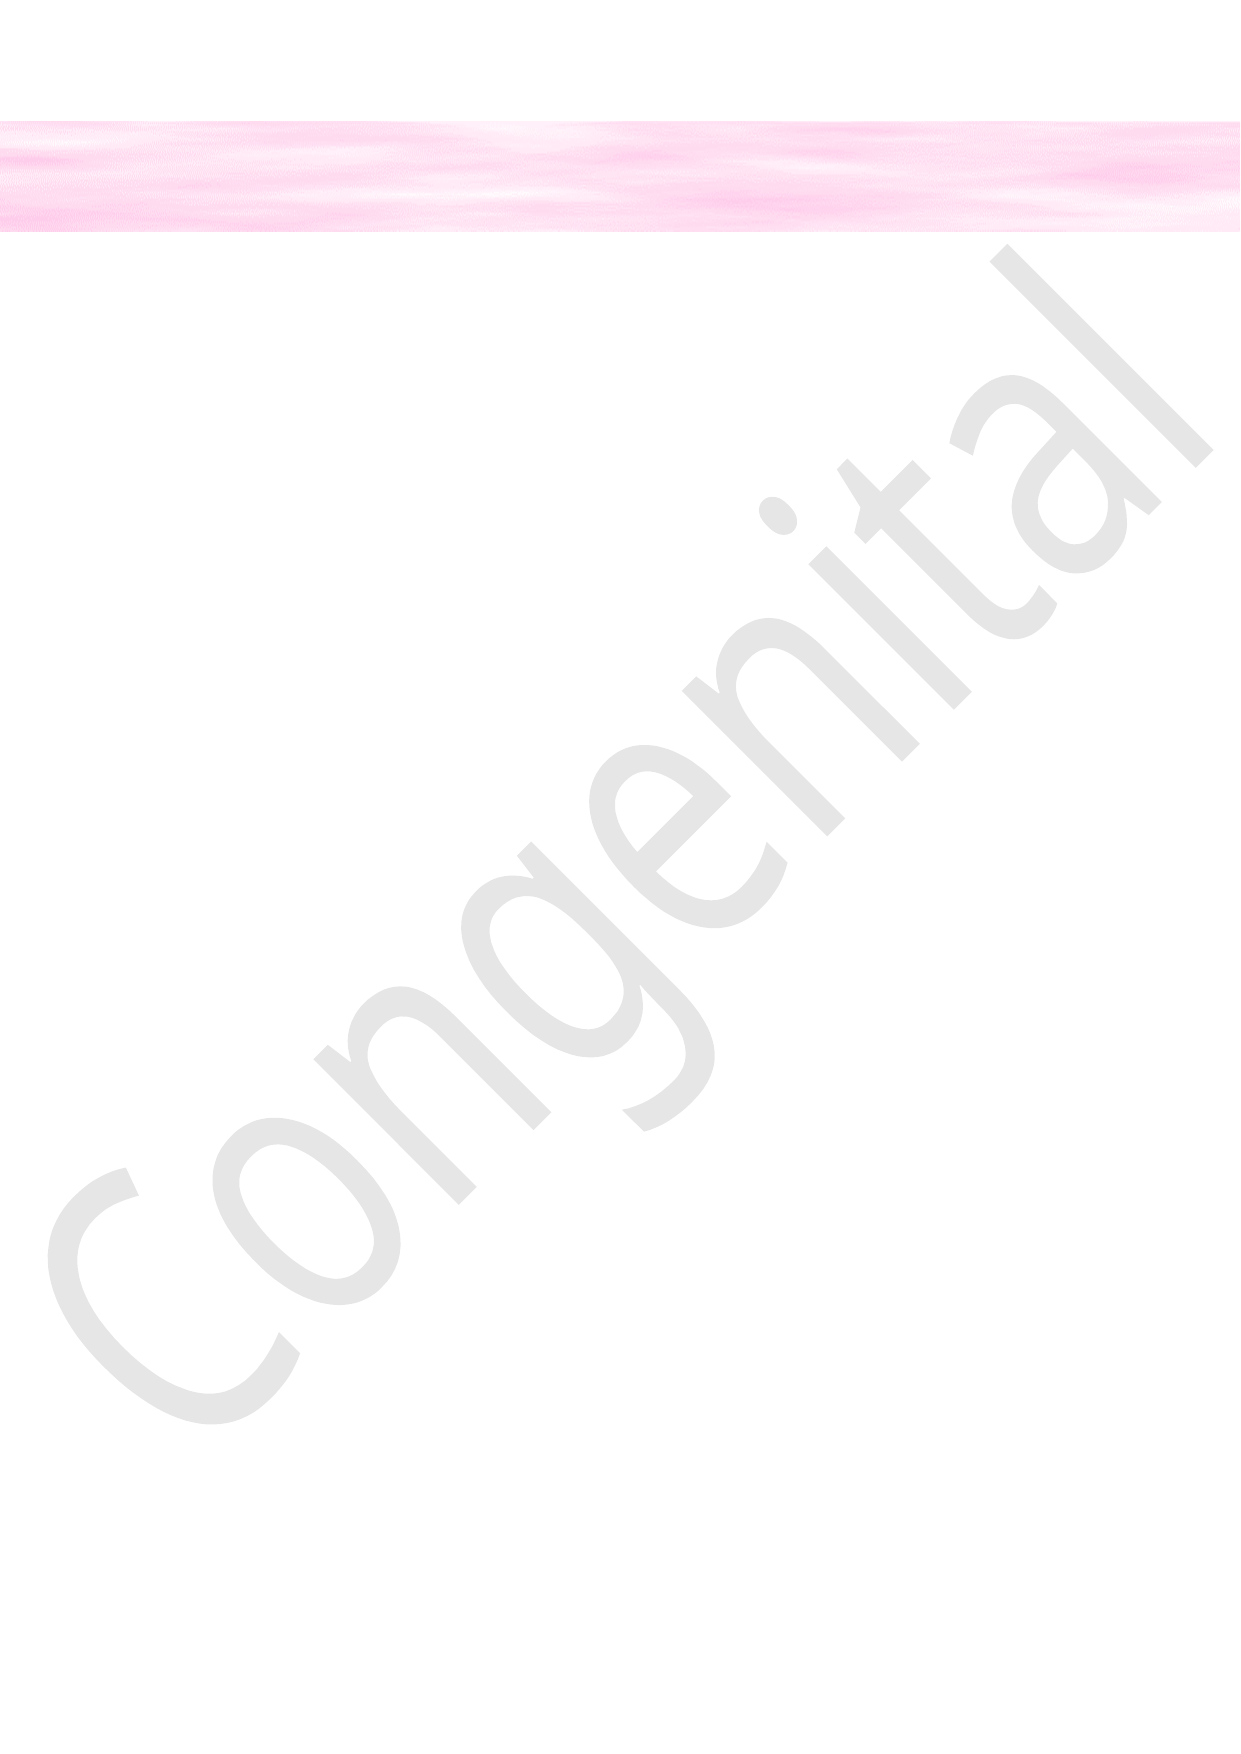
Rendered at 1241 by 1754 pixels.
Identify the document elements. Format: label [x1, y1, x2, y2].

picture [0, 121, 1241, 232]
